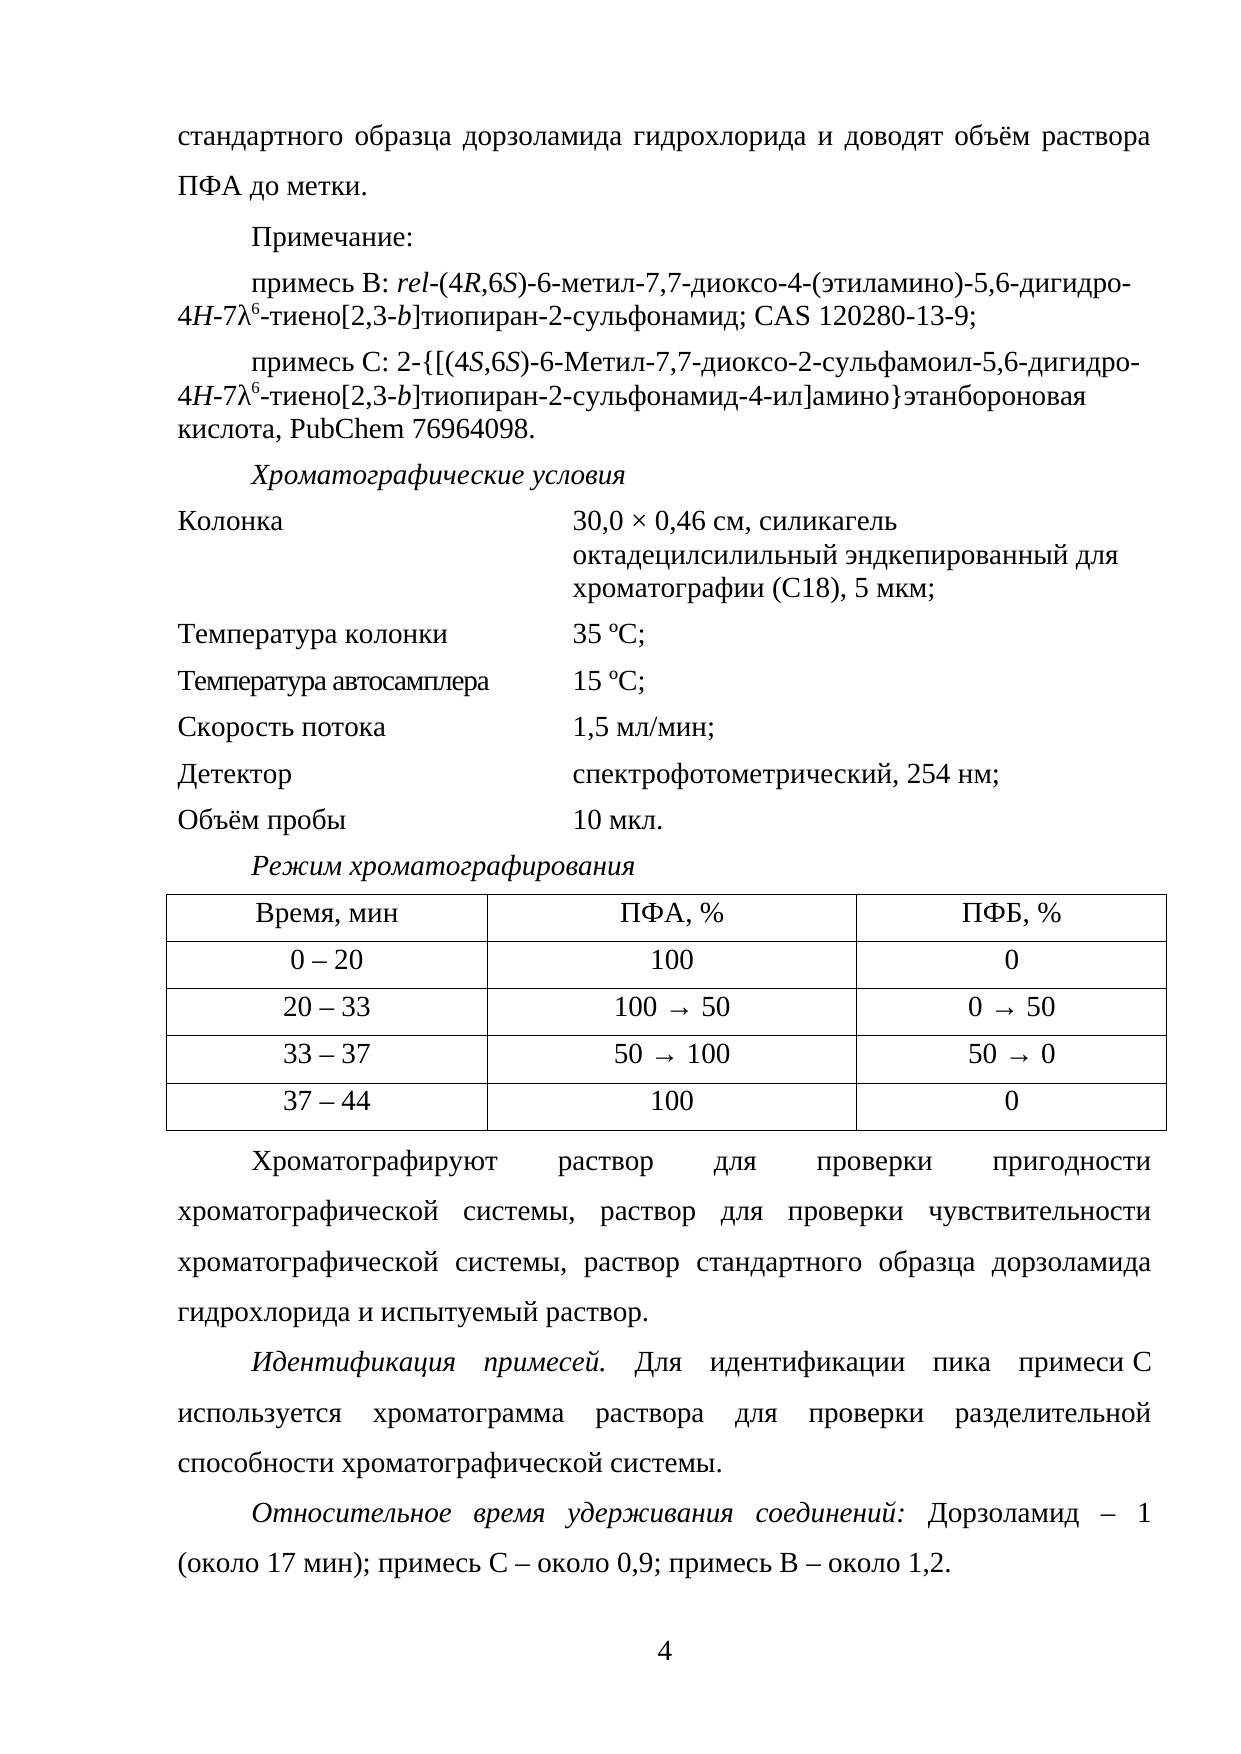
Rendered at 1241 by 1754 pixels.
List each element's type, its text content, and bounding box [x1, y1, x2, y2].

table_cell Температура автосамплера [166, 663, 561, 709]
table_cell ПФБ, % [857, 895, 1166, 941]
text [177, 118, 1152, 202]
table_cell 100 [488, 942, 856, 988]
table_cell 0 – 20 [167, 942, 487, 988]
text Примечание: [177, 219, 1152, 252]
table_cell 50 → 0 [857, 1036, 1166, 1082]
table_cell 35 ºС; [561, 617, 1152, 663]
table_cell 1,5 мл/мин; [561, 709, 1152, 756]
table_cell 10 мкл. [561, 802, 1152, 848]
table_header Колонка [166, 504, 561, 617]
table_cell Режим хроматографирования [166, 848, 1152, 894]
text примесь В: rel-(4R,6S)-6-метил-7,7-диоксо-4-(этиламино)-5,6-дигидро-4H-7λ6-тиено[2,3-b]тиопиран-2-сульфонамид; CAS 120280-13-9; [177, 265, 1152, 332]
table_cell 0 [857, 1084, 1166, 1129]
text Хроматографируют раствор для проверки пригодности хроматографической системы, раствор для проверки чувствительности хроматографической системы, раствор стандартного образца дорзоламида гидрохлорида и испытуемый раствор. [177, 1143, 1152, 1328]
table_cell 20 – 33 [167, 989, 487, 1035]
table_cell Температура колонки [166, 617, 561, 663]
text Хроматографические условия [177, 457, 1152, 491]
table_cell 37 – 44 [167, 1084, 487, 1129]
table_cell 0 [857, 942, 1166, 988]
table_cell спектрофотометрический, 254 нм; [561, 756, 1152, 802]
table_cell 50 → 100 [488, 1036, 856, 1082]
table_cell Объём пробы [166, 802, 561, 848]
text примесь С: 2-{[(4S,6S)-6-Метил-7,7-диоксо-2-сульфамоил-5,6-дигидро-4H-7λ6-тиено[2,3-b]тиопиран-2-сульфонамид-4-ил]амино}этанбороновая кислота, PubChem 76964098. [177, 344, 1152, 445]
text Относительное время удерживания соединений: Дорзоламид – 1 (около 17 мин); примесь С – около 0,9; примесь В – около 1,2. [177, 1495, 1152, 1579]
table_cell Детектор [166, 756, 561, 802]
text Идентификация примесей. Для идентификации пика примеси С используется хроматограмма раствора для проверки разделительной способности хроматографической системы. [177, 1344, 1152, 1478]
table_cell Скорость потока [166, 709, 561, 756]
table_header 30,0 × 0,46 см, силикагель октадецилсилильный эндкепированный для хроматографии (С18), 5 мкм; [561, 504, 1152, 617]
table_cell 33 – 37 [167, 1036, 487, 1082]
table_cell 100 [488, 1084, 856, 1129]
table_cell 0 → 50 [857, 989, 1166, 1035]
table_cell 15 ºС; [561, 663, 1152, 709]
table_cell Время, мин [167, 895, 487, 941]
table_cell 100 → 50 [488, 989, 856, 1035]
table_cell ПФА, % [488, 895, 856, 941]
